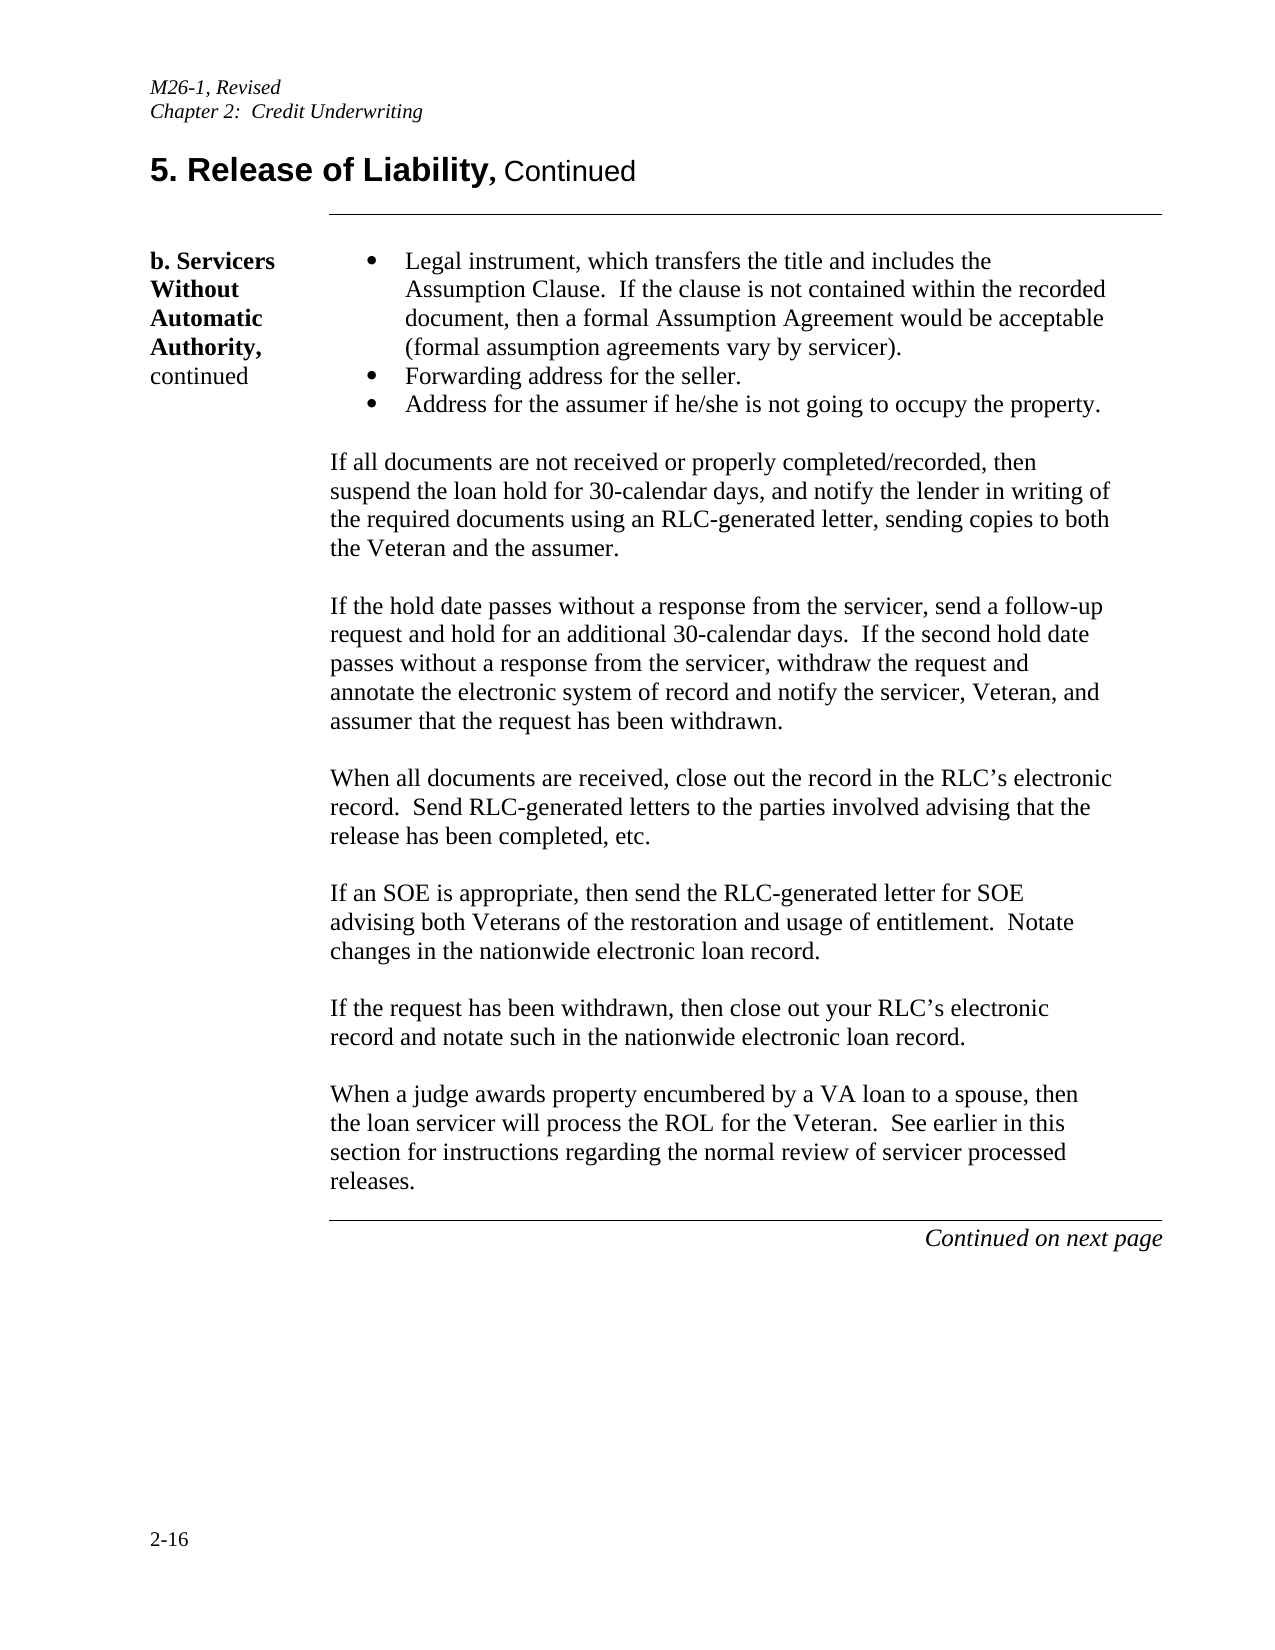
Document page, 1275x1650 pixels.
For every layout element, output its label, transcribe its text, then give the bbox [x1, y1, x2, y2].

table_header Legal instrument, which transfers the title and includes the Assumption Clause. If the clause is not contained within the recorded document, then a formal Assumption Agreement would be acceptable (formal assumption agreements vary by servicer). Forwarding address for the seller. Address for the assumer if he/she is not going to occupy the property. If all documents are not received or properly completed/recorded, then suspend the loan hold for 30-calendar days, and notify the lender in writing of the required documents using an RLC-generated letter, sending copies to both the Veteran and the assumer. If the hold date passes without a response from the servicer, send a follow-up request and hold for an additional 30-calendar days. If the second hold date passes without a response from the servicer, withdraw the request and annotate the electronic system of record and notify the servicer, Veteran, and assumer that the request has been withdrawn. When all documents are received, close out the record in the RLC’s electronic record. Send RLC-generated letters to the parties involved advising that the release has been completed, etc. If an SOE is appropriate, then send the RLC-generated letter for SOE advising both Veterans of the restoration and usage of entitlement. Notate changes in the nationwide electronic loan record. If the request has been withdrawn, then close out your RLC’s electronic record and notate such in the nationwide electronic loan record. When a judge awards property encumbered by a VA loan to a spouse, then the loan servicer will process the ROL for the Veteran. See earlier in this section for instructions regarding the normal review of servicer processed releases. [319, 246, 1125, 1194]
text Continued on next page [329, 1221, 1162, 1252]
text 5. Release of Liability, Continued [150, 150, 1162, 188]
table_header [139, 246, 319, 1194]
